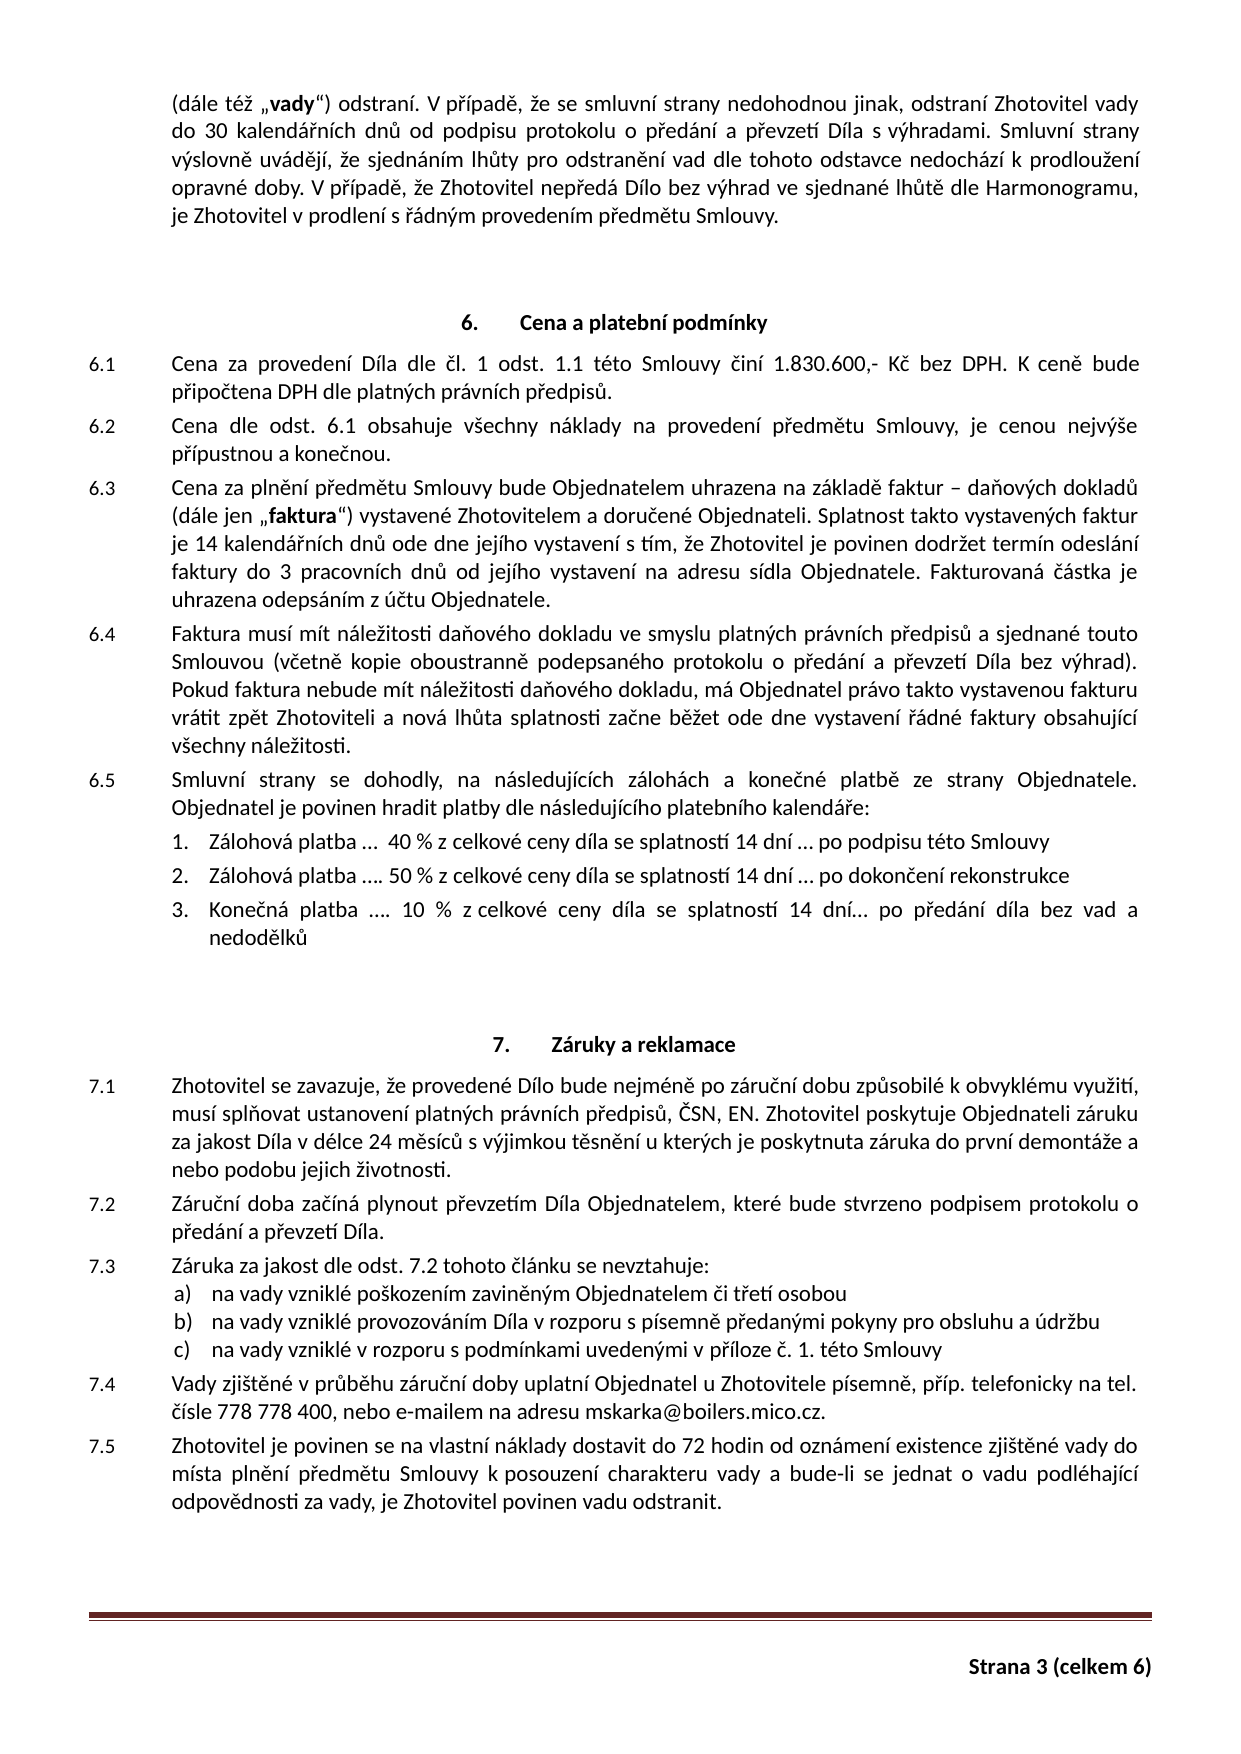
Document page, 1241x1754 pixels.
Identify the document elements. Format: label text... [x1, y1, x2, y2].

list Faktura musí mít náležitosti daňového dokladu ve smyslu platných právních předpisů a sjednané touto Smlouvou (včetně kopie oboustranně podepsaného protokolu o předání a převzetí Díla bez výhrad). Pokud faktura nebude mít náležitosti daňového dokladu, má Objednatel právo takto vystavenou fakturu vrátit zpět Zhotoviteli a nová lhůta splatnosti začne běžet ode dne vystavení řádné faktury obsahující všechny náležitosti. [89, 619, 1140, 759]
list Zhotovitel je povinen se na vlastní náklady dostavit do 72 hodin od oznámení existence zjištěné vady do místa plnění předmětu Smlouvy k posouzení charakteru vady a bude-li se jednat o vadu podléhající odpovědnosti za vady, je Zhotovitel povinen vadu odstranit. [89, 1431, 1140, 1515]
list Zálohová platba …. 50 % z celkové ceny díla se splatností 14 dní … po dokončení rekonstrukce [171, 861, 1140, 889]
list Cena za provedení Díla dle čl. 1 odst. 1.1 této Smlouvy činí 1.830.600,- Kč bez DPH. K ceně bude připočtena DPH dle platných právních předpisů. [89, 349, 1140, 405]
list Cena a platební podmínky [89, 308, 1140, 336]
list Zálohová platba … 40 % z celkové ceny díla se splatností 14 dní … po podpisu této Smlouvy [171, 827, 1140, 855]
list na vady vzniklé provozováním Díla v rozporu s písemně předanými pokyny pro obsluhu a údržbu [174, 1307, 1140, 1335]
list Cena dle odst. 6.1 obsahuje všechny náklady na provedení předmětu Smlouvy, je cenou nejvýše přípustnou a konečnou. [89, 411, 1140, 467]
list Vady zjištěné v průběhu záruční doby uplatní Objednatel u Zhotovitele písemně, příp. telefonicky na tel. čísle 778 778 400, nebo e-mailem na adresu mskarka@boilers.mico.cz. [89, 1369, 1140, 1425]
list Zhotovitel se zavazuje, že provedené Dílo bude nejméně po záruční dobu způsobilé k obvyklému využití, musí splňovat ustanovení platných právních předpisů, ČSN, EN. Zhotovitel poskytuje Objednateli záruku za jakost Díla v délce 24 měsíců s výjimkou těsnění u kterých je poskytnuta záruka do první demontáže a nebo podobu jejich životnosti. [89, 1071, 1140, 1183]
list Záruka za jakost dle odst. 7.2 tohoto článku se nevztahuje: [89, 1251, 1140, 1279]
list Záruky a reklamace [89, 1031, 1140, 1059]
list Konečná platba …. 10 % z celkové ceny díla se splatností 14 dní… po předání díla bez vad a nedodělků [171, 895, 1140, 951]
list Cena za plnění předmětu Smlouvy bude Objednatelem uhrazena na základě faktur – daňových dokladů (dále jen „faktura“) vystavené Zhotovitelem a doručené Objednateli. Splatnost takto vystavených faktur je 14 kalendářních dnů ode dne jejího vystavení s tím, že Zhotovitel je povinen dodržet termín odeslání faktury do 3 pracovních dnů od jejího vystavení na adresu sídla Objednatele. Fakturovaná částka je uhrazena odepsáním z účtu Objednatele. [89, 473, 1140, 613]
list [89, 89, 1140, 229]
list na vady vzniklé v rozporu s podmínkami uvedenými v příloze č. 1. této Smlouvy [174, 1335, 1140, 1363]
list na vady vzniklé poškozením zaviněným Objednatelem či třetí osobou [174, 1279, 1140, 1307]
list Smluvní strany se dohodly, na následujících zálohách a konečné platbě ze strany Objednatele. Objednatel je povinen hradit platby dle následujícího platebního kalendáře: [89, 765, 1140, 821]
list Záruční doba začíná plynout převzetím Díla Objednatelem, které bude stvrzeno podpisem protokolu o předání a převzetí Díla. [89, 1189, 1140, 1245]
